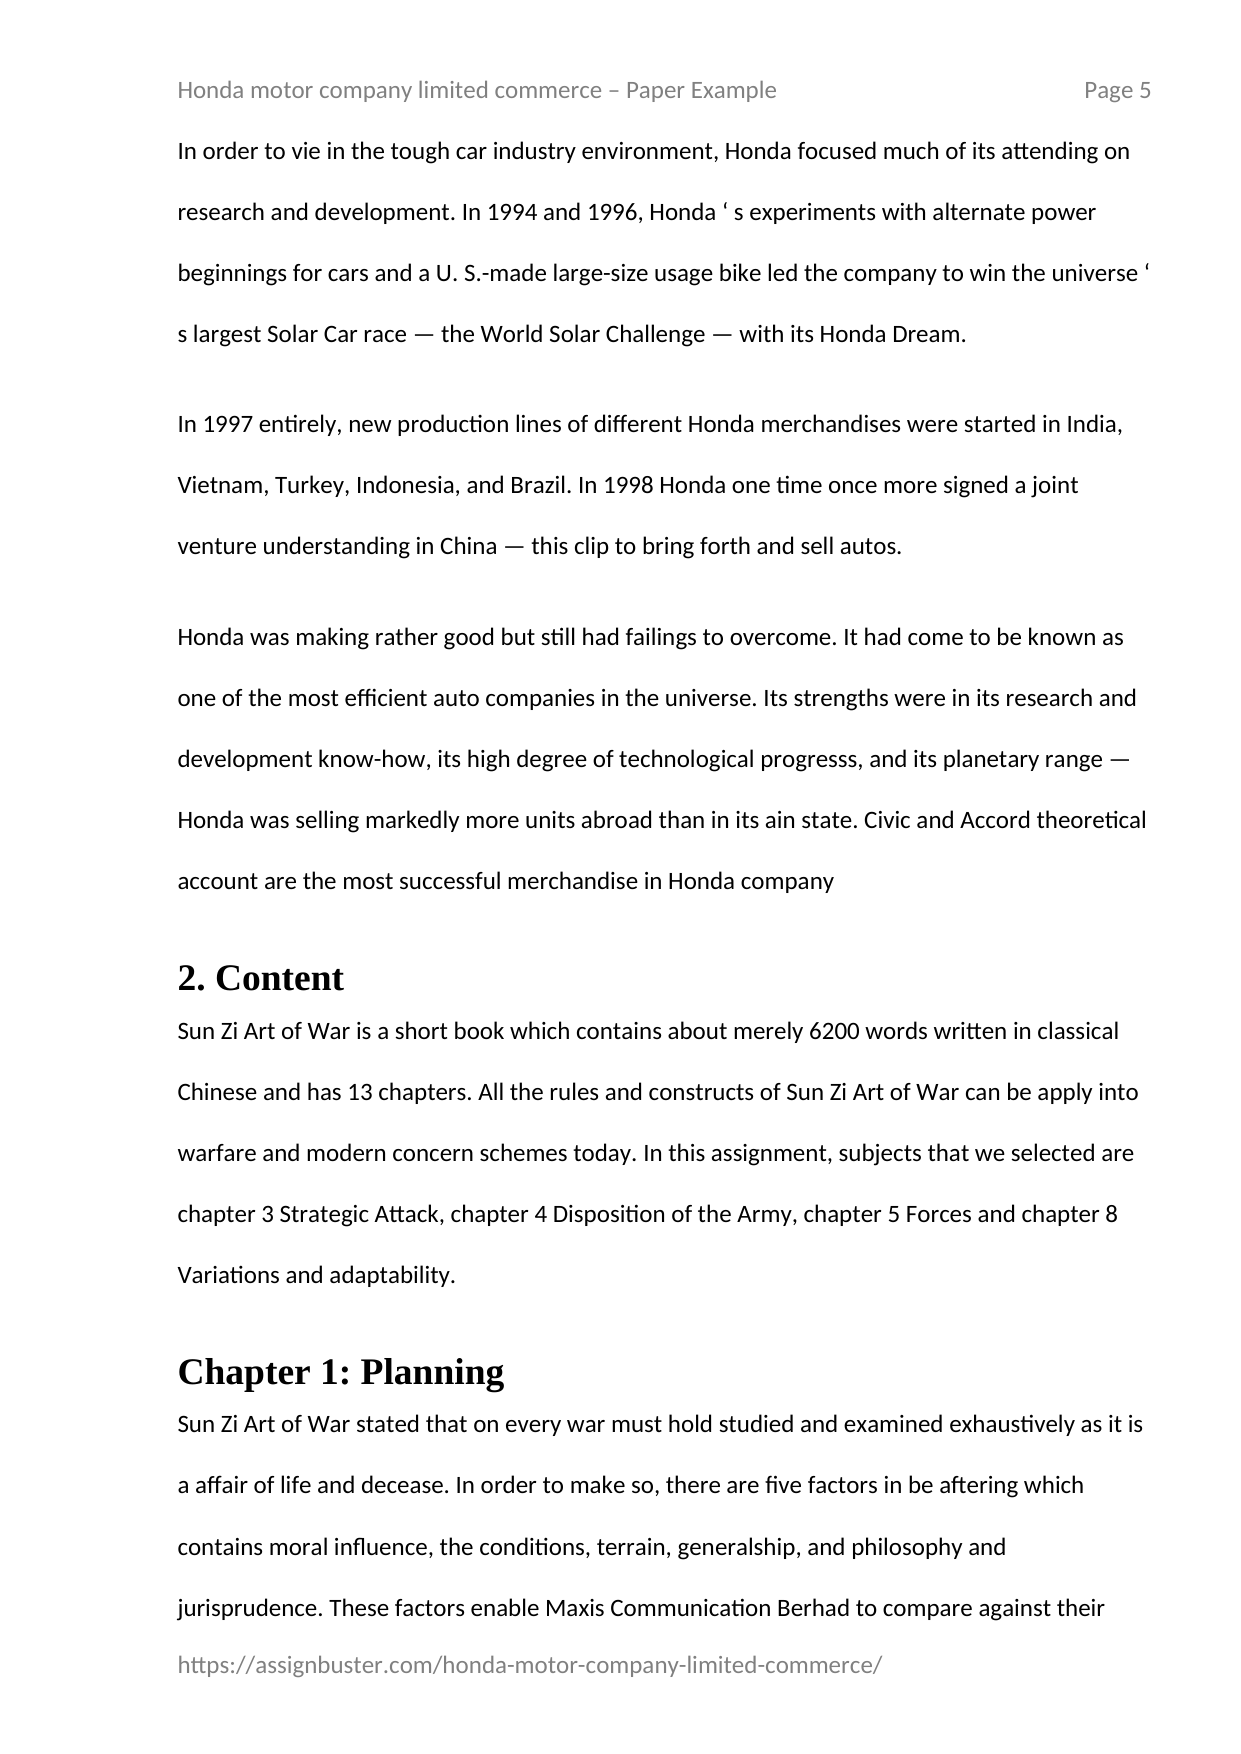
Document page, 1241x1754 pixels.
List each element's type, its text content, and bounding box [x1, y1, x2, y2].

subtitle 2. Content [177, 956, 1152, 999]
text Sun Zi Art of War is a short book which contains about merely 6200 words written in classical Chinese and has 13 chapters. All the rules and constructs of Sun Zi Art of War can be apply into warfare and modern concern schemes today. In this assignment, subjects that we selected are chapter 3 Strategic Attack, chapter 4 Disposition of the Army, chapter 5 Forces and chapter 8 Variations and adaptability. [177, 1015, 1152, 1289]
text Honda was making rather good but still had failings to overcome. It had come to be known as one of the most efficient auto companies in the universe. Its strengths were in its research and development know-how, its high degree of technological progresss, and its planetary range — Honda was selling markedly more units abroad than in its ain state. Civic and Accord theoretical account are the most successful merchandise in Honda company [177, 621, 1152, 896]
text In order to vie in the tough car industry environment, Honda focused much of its attending on research and development. In 1994 and 1996, Honda ‘ s experiments with alternate power beginnings for cars and a U. S.-made large-size usage bike led the company to win the universe ‘ s largest Solar Car race — the World Solar Challenge — with its Honda Dream. [177, 135, 1152, 348]
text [177, 1408, 1152, 1622]
text In 1997 entirely, new production lines of different Honda merchandises were started in India, Vietnam, Turkey, Indonesia, and Brazil. In 1998 Honda one time once more signed a joint venture understanding in China — this clip to bring forth and sell autos. [177, 408, 1152, 561]
subtitle Chapter 1: Planning [177, 1349, 1152, 1393]
